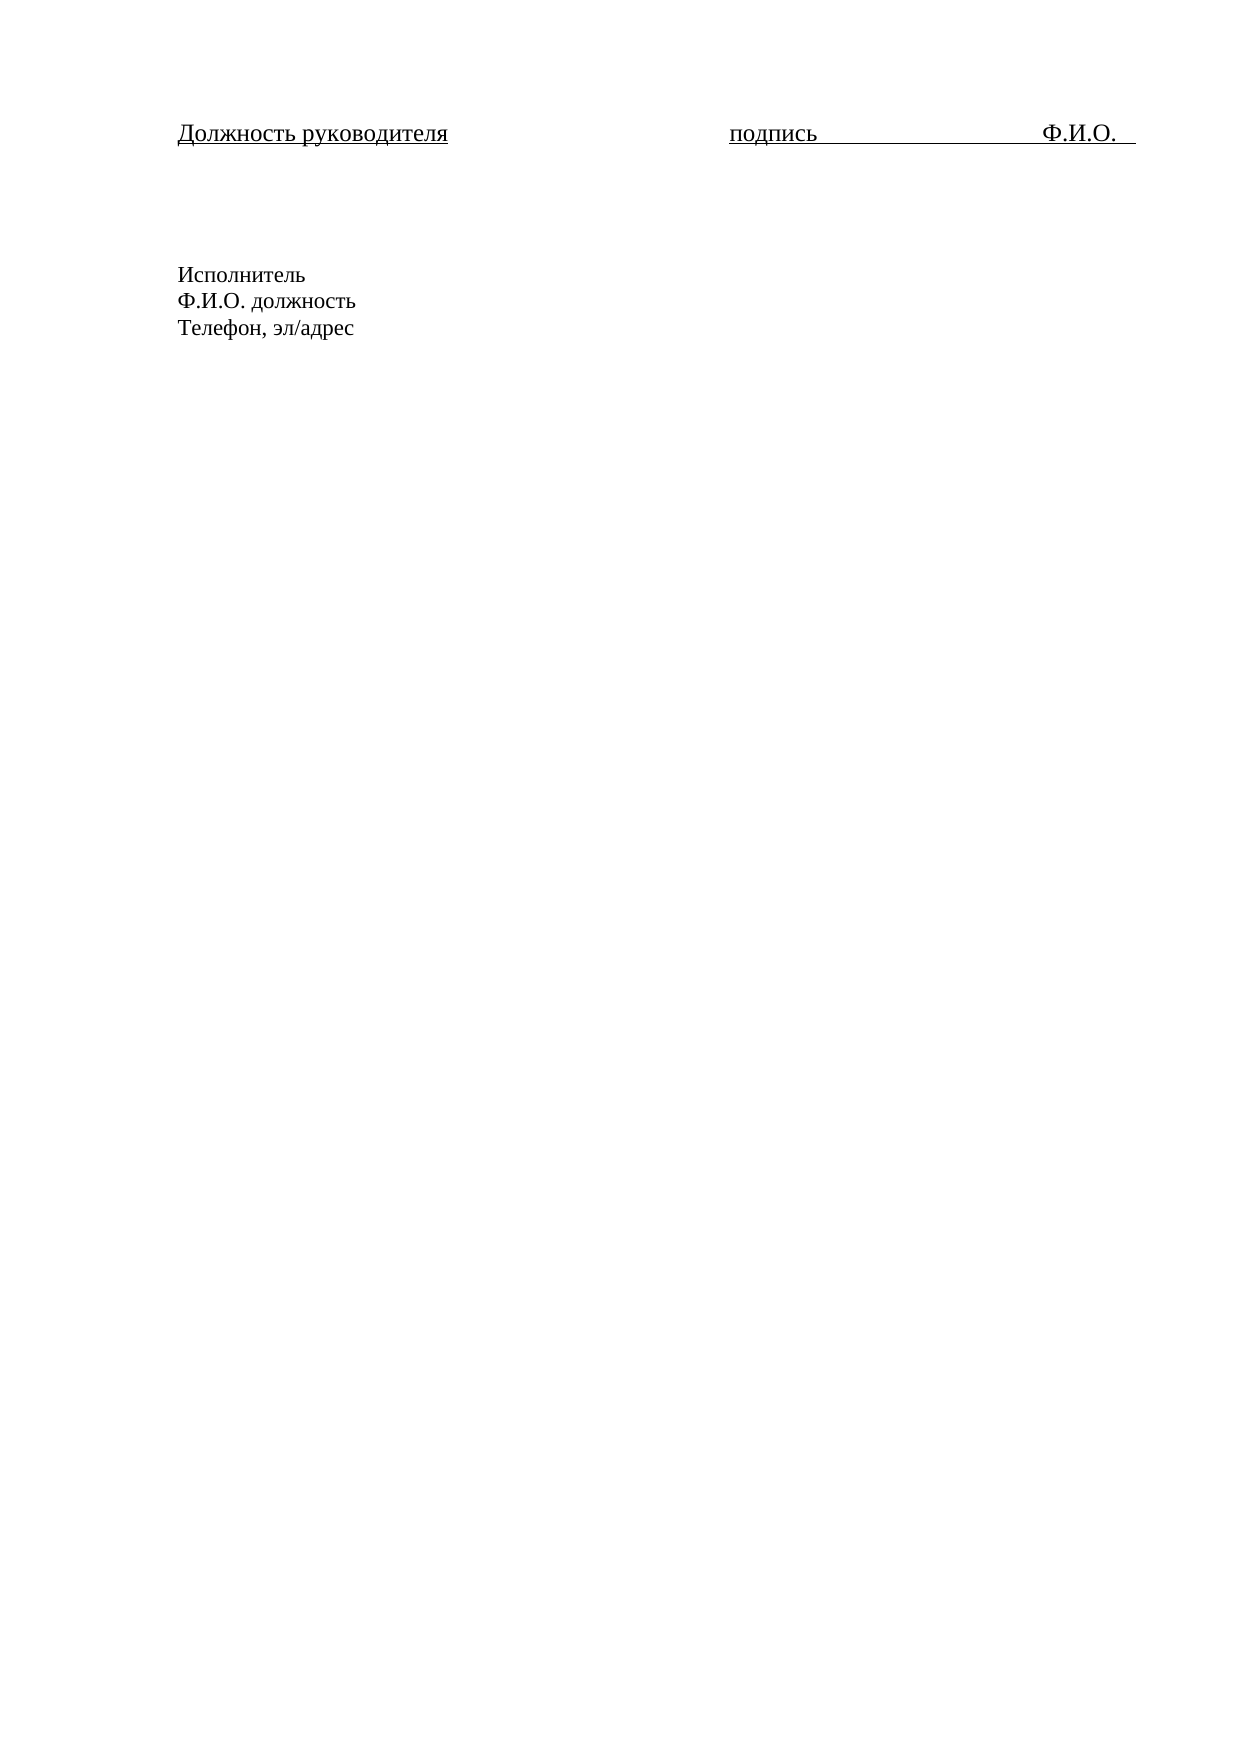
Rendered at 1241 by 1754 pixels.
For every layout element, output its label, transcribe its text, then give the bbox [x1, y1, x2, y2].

text Исполнитель [177, 261, 1152, 288]
text Телефон, эл/адрес [177, 314, 1152, 340]
text Должность руководителя подпись Ф.И.О. [177, 118, 1152, 147]
text Ф.И.О. должность [177, 288, 1152, 314]
